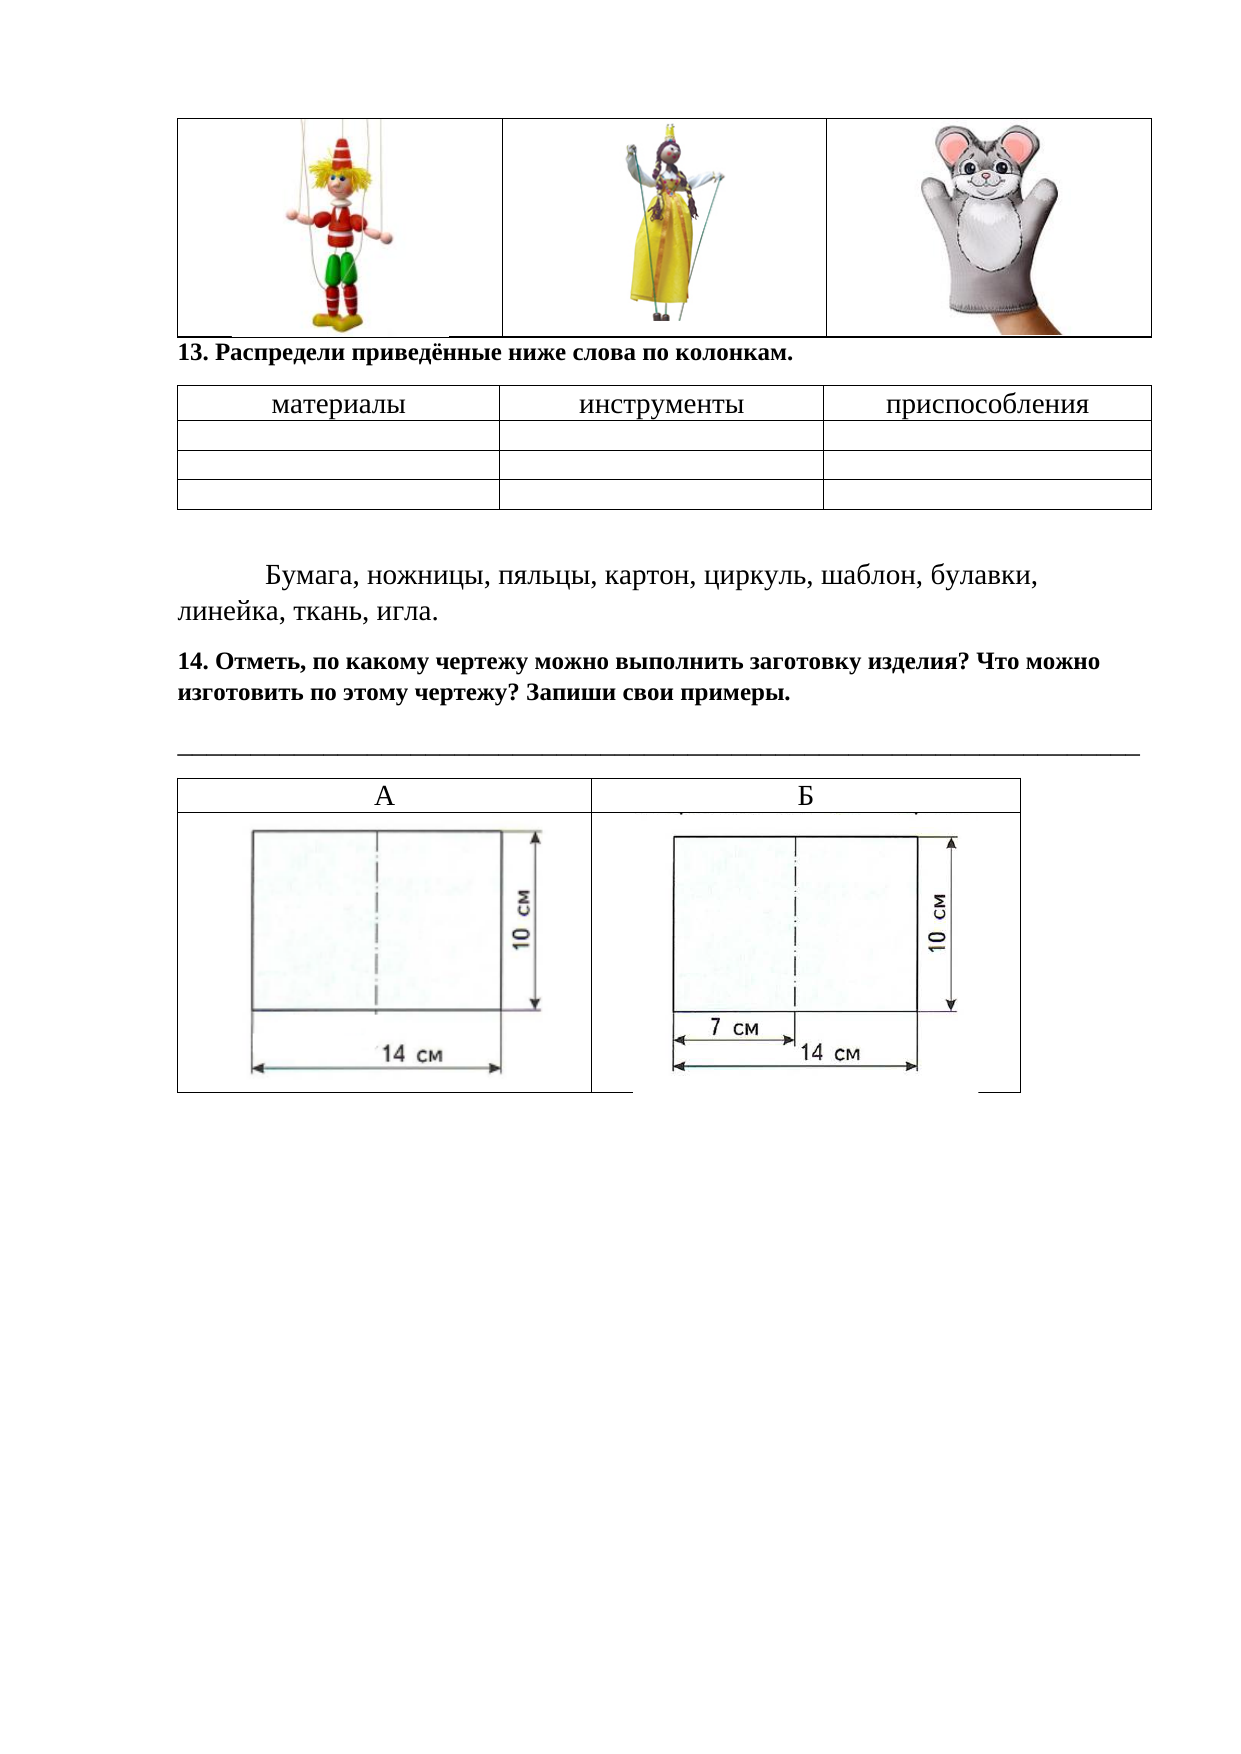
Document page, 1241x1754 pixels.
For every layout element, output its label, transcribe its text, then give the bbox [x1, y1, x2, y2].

table_cell [178, 119, 231, 336]
table_cell [979, 813, 1020, 1092]
table_cell [178, 421, 499, 449]
table_header материалы [178, 386, 499, 420]
table_cell [178, 813, 591, 1092]
picture [880, 119, 1097, 335]
table_cell [178, 451, 499, 479]
table_cell [500, 451, 823, 479]
picture [231, 119, 449, 337]
picture [220, 813, 549, 1087]
picture [563, 119, 766, 321]
table_header Б [592, 779, 1020, 812]
table_cell [824, 480, 1151, 509]
text __________________________________________________________________ [177, 725, 1152, 758]
text 14. Отметь, по какому чертежу можно выполнить заготовку изделия? Что можно изготовить по этому чертежу? Запиши свои примеры. [177, 646, 1152, 706]
table_header А [178, 779, 591, 812]
text Бумага, ножницы, пяльцы, картон, циркуль, шаблон, булавки, линейка, ткань, игла. [177, 557, 1152, 627]
table_cell [824, 451, 1151, 479]
table_cell [503, 119, 826, 336]
table_cell [500, 421, 823, 449]
table_cell [592, 813, 633, 1092]
table_cell [500, 480, 823, 509]
table_cell [824, 421, 1151, 449]
table_cell [449, 119, 502, 336]
text 13. Распредели приведённые ниже слова по колонкам. [177, 338, 1152, 366]
table_cell [178, 480, 499, 509]
table_header инструменты [500, 386, 823, 420]
table_cell [827, 119, 1151, 336]
table_header приспособления [824, 386, 1151, 420]
